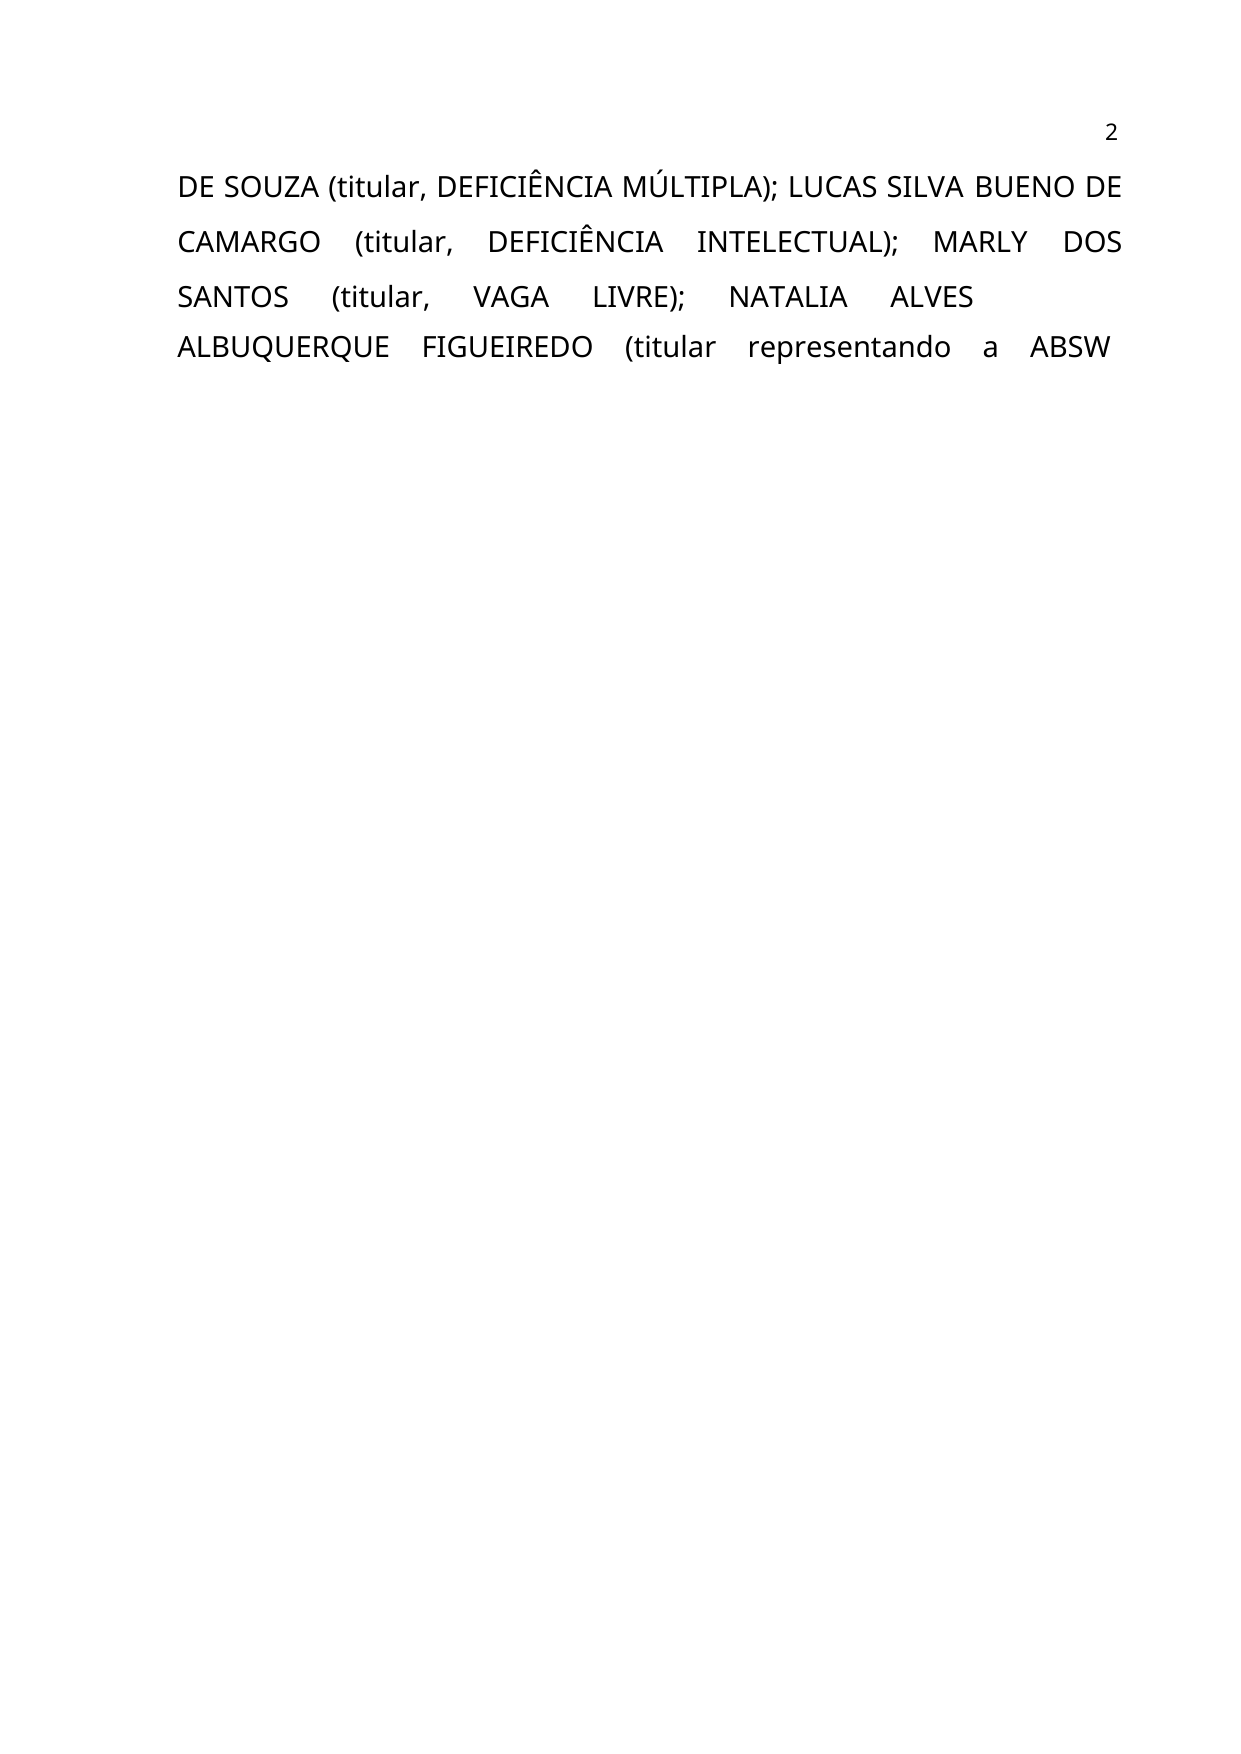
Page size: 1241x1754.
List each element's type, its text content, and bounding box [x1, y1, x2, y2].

text ALBUQUERQUE FIGUEIREDO (titular representando a ABSW [177, 331, 1134, 364]
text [177, 167, 1122, 316]
